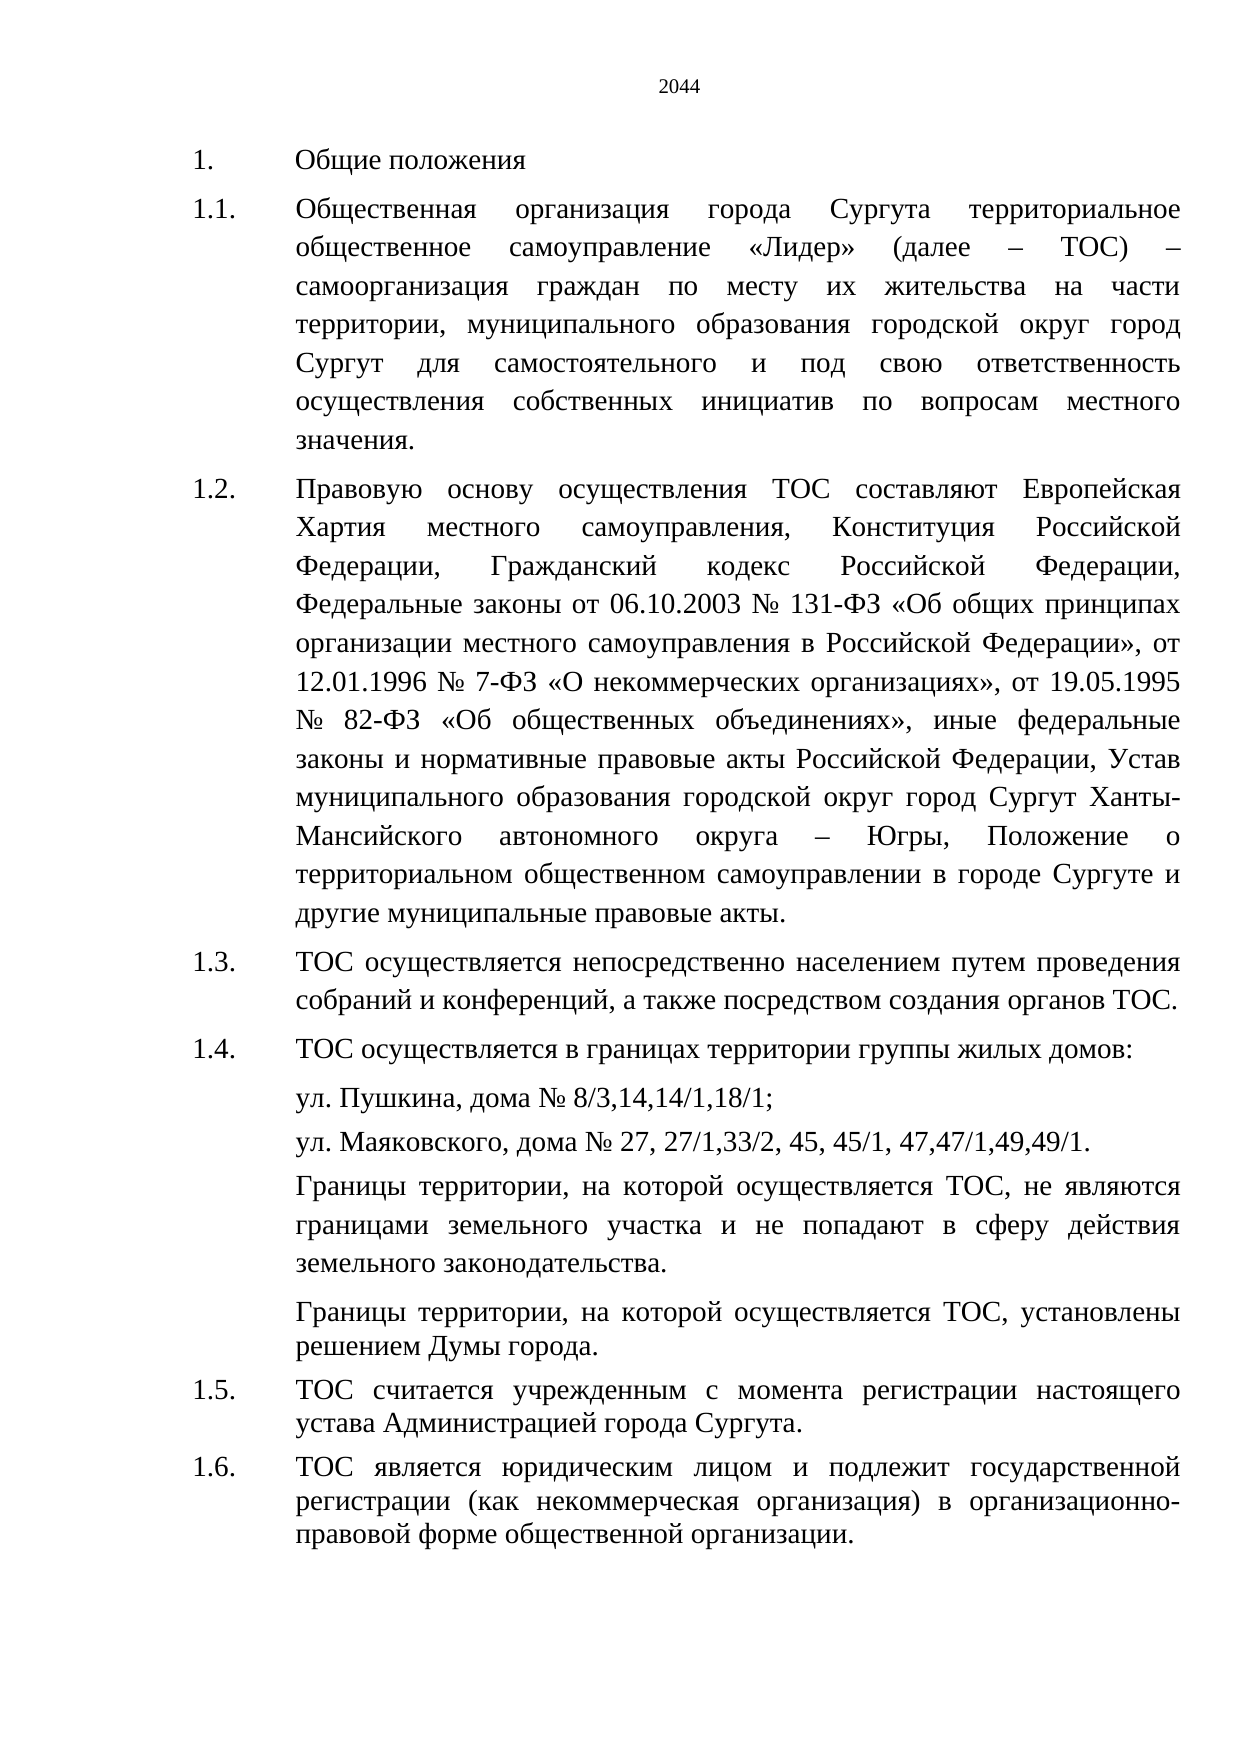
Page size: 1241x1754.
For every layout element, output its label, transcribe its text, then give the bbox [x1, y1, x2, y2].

text 1.3. ТОС осуществляется непосредственно населением путем проведения собраний и конференций, а также посредством создания органов ТОС. [192, 944, 1181, 1016]
text 1.1. Общественная организация города Сургута территориальное общественное самоуправление «Лидер» (далее – ТОС) – самоорганизация граждан по месту их жительства на части территории, муниципального образования городской округ город Сургут для самостоятельного и под свою ответственность осуществления собственных инициатив по вопросам местного значения. [192, 191, 1181, 456]
text Границы территории, на которой осуществляется ТОС, не являются границами земельного участка и не попадают в сферу действия земельного законодательства. [295, 1168, 1181, 1279]
text ул. Пушкина, дома № 8/3,14,14/1,18/1; [295, 1080, 1181, 1114]
list Общие положения [192, 142, 1181, 175]
text 1.5. ТОС считается учрежденным с момента регистрации настоящего устава Администрацией города Сургута. [192, 1372, 1181, 1439]
text 1.4. ТОС осуществляется в границах территории группы жилых домов: [192, 1031, 1181, 1065]
text 1.6. ТОС является юридическим лицом и подлежит государственной регистрации (как некоммерческая организация) в организационно-правовой форме общественной организации. [192, 1449, 1181, 1550]
text ул. Маяковского, дома № 27, 27/1,33/2, 45, 45/1, 47,47/1,49,49/1. [295, 1124, 1181, 1158]
text 1.2. Правовую основу осуществления ТОС составляют Европейская Хартия местного самоуправления, Конституция Российской Федерации, Гражданский кодекс Российской Федерации, Федеральные законы от 06.10.2003 № 131-ФЗ «Об общих принципах организации местного самоуправления в Российской Федерации», от 12.01.1996 № 7-ФЗ «О некоммерческих организациях», от 19.05.1995 № 82-ФЗ «Об общественных объединениях», иные федеральные законы и нормативные правовые акты Российской Федерации, Устав муниципального образования городской округ город Сургут Ханты-Мансийского автономного округа – Югры, Положение о территориальном общественном самоуправлении в городе Сургуте и другие муниципальные правовые акты. [192, 471, 1181, 928]
text Границы территории, на которой осуществляется ТОС, установлены решением Думы города. [295, 1294, 1181, 1361]
